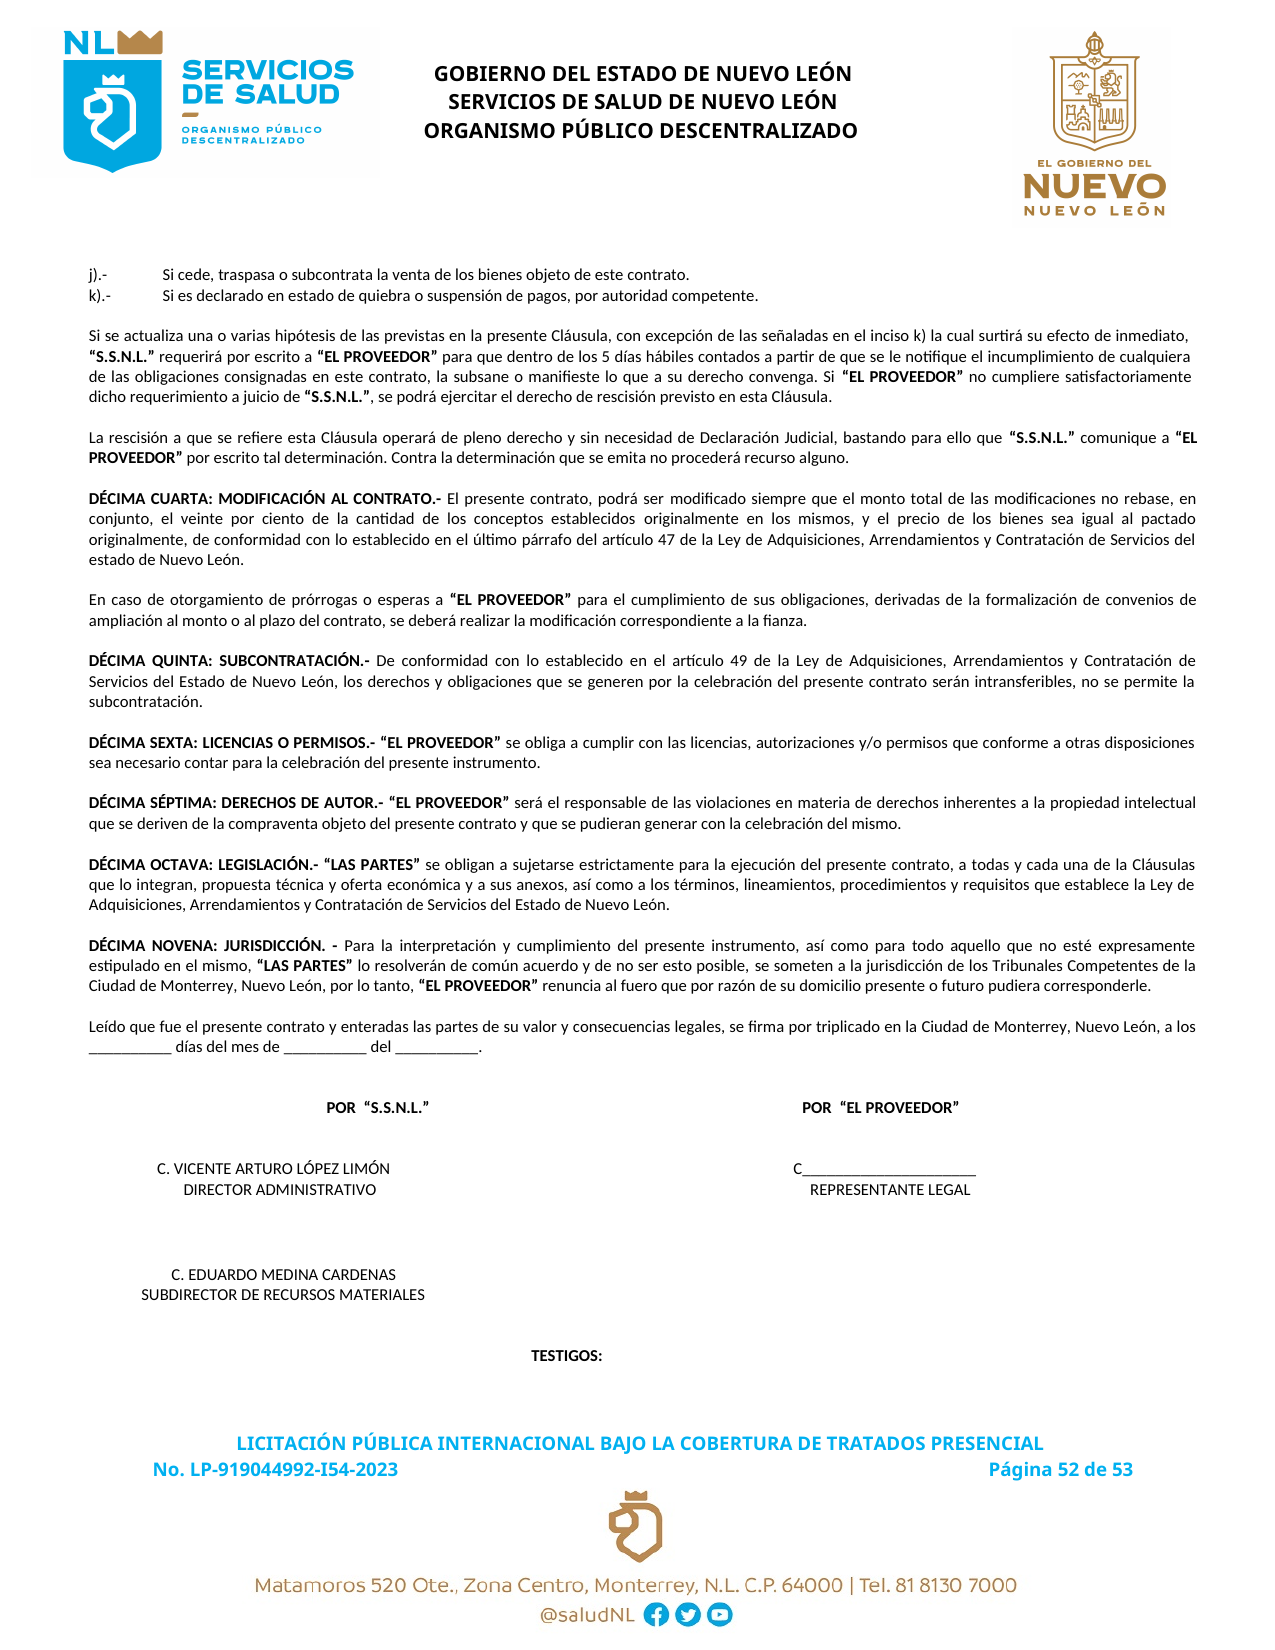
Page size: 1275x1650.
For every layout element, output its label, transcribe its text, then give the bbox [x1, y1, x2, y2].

text DÉCIMA SÉPTIMA: DERECHOS DE AUTOR.- “EL PROVEEDOR” será el responsable de las violaciones en materia de derechos inherentes a la propiedad intelectual que se deriven de la compraventa objeto del presente contrato y que se pudieran generar con la celebración del mismo. [89, 793, 1197, 833]
text k).- Si es declarado en estado de quiebra o suspensión de pagos, por autoridad competente. [89, 285, 1192, 305]
subtitle TESTIGOS: [177, 1345, 1197, 1365]
table_header C. VICENTE ARTURO LÓPEZ LIMÓN DIRECTOR ADMINISTRATIVO [52, 1159, 583, 1219]
text La rescisión a que se refiere esta Cláusula operará de pleno derecho y sin necesidad de Declaración Judicial, bastando para ello que “S.S.N.L.” comunique a “EL PROVEEDOR” por escrito tal determinación. Contra la determinación que se emita no procederá recurso alguno. [89, 427, 1197, 468]
text DÉCIMA OCTAVA: LEGISLACIÓN.- “LAS PARTES” se obligan a sujetarse estrictamente para la ejecución del presente contrato, a todas y cada una de la Cláusulas que lo integran, propuesta técnica y oferta económica y a sus anexos, así como a los términos, lineamientos, procedimientos y requisitos que establece la Ley de Adquisiciones, Arrendamientos y Contratación de Servicios del Estado de Nuevo León. [89, 854, 1197, 915]
text En caso de otorgamiento de prórrogas o esperas a “EL PROVEEDOR” para el cumplimiento de sus obligaciones, derivadas de la formalización de convenios de ampliación al monto o al plazo del contrato, se deberá realizar la modificación correspondiente a la fianza. [89, 590, 1197, 630]
text DÉCIMA CUARTA: MODIFICACIÓN AL CONTRATO.- El presente contrato, podrá ser modificado siempre que el monto total de las modificaciones no rebase, en conjunto, el veinte por ciento de la cantidad de los conceptos establecidos originalmente en los mismos, y el precio de los bienes sea igual al pactado originalmente, de conformidad con lo establecido en el último párrafo del artículo 47 de la Ley de Adquisiciones, Arrendamientos y Contratación de Servicios del estado de Nuevo León. [89, 488, 1197, 569]
text Leído que fue el presente contrato y enteradas las partes de su valor y consecuencias legales, se firma por triplicado en la Ciudad de Monterrey, Nuevo León, a los __________ días del mes de __________ del __________. [89, 1016, 1197, 1057]
table_header C_____________________ REPRESENTANTE LEGAL [583, 1159, 1129, 1219]
text DÉCIMA NOVENA: JURISDICCIÓN. - Para la interpretación y cumplimiento del presente instrumento, así como para todo aquello que no esté expresamente estipulado en el mismo, “LAS PARTES” lo resolverán de común acuerdo y de no ser esto posible, se someten a la jurisdicción de los Tribunales Competentes de la Ciudad de Monterrey, Nuevo León, por lo tanto, “EL PROVEEDOR” renuncia al fuero que por razón de su domicilio presente o futuro pudiera corresponderle. [89, 935, 1197, 996]
text DÉCIMA SEXTA: LICENCIAS O PERMISOS.- “EL PROVEEDOR” se obliga a cumplir con las licencias, autorizaciones y/o permisos que conforme a otras disposiciones sea necesario contar para la celebración del presente instrumento. [89, 732, 1197, 772]
text Si se actualiza una o varias hipótesis de las previstas en la presente Cláusula, con excepción de las señaladas en el inciso k) la cual surtirá su efecto de inmediato, “S.S.N.L.” requerirá por escrito a “EL PROVEEDOR” para que dentro de los 5 días hábiles contados a partir de que se le notifique el incumplimiento de cualquiera de las obligaciones consignadas en este contrato, la subsane o manifieste lo que a su derecho convenga. Si “EL PROVEEDOR” no cumpliere satisfactoriamente dicho requerimiento a juicio de “S.S.N.L.”, se podrá ejercitar el derecho de rescisión previsto en esta Cláusula. [89, 326, 1192, 407]
text DÉCIMA QUINTA: SUBCONTRATACIÓN.- De conformidad con lo establecido en el artículo 49 de la Ley de Adquisiciones, Arrendamientos y Contratación de Servicios del Estado de Nuevo León, los derechos y obligaciones que se generen por la celebración del presente contrato serán intransferibles, no se permite la subcontratación. [89, 651, 1197, 712]
text C. EDUARDO MEDINA CARDENAS [103, 1264, 1197, 1284]
picture [30, 27, 380, 178]
text POR “S.S.N.L.” POR “EL PROVEEDOR” [89, 1097, 1197, 1118]
text j).- Si cede, traspasa o subcontrata la venta de los bienes objeto de este contrato. [89, 265, 1192, 285]
picture [0, 1473, 1267, 1642]
picture [1012, 27, 1172, 228]
text SUBDIRECTOR DE RECURSOS MATERIALES [89, 1284, 1197, 1304]
